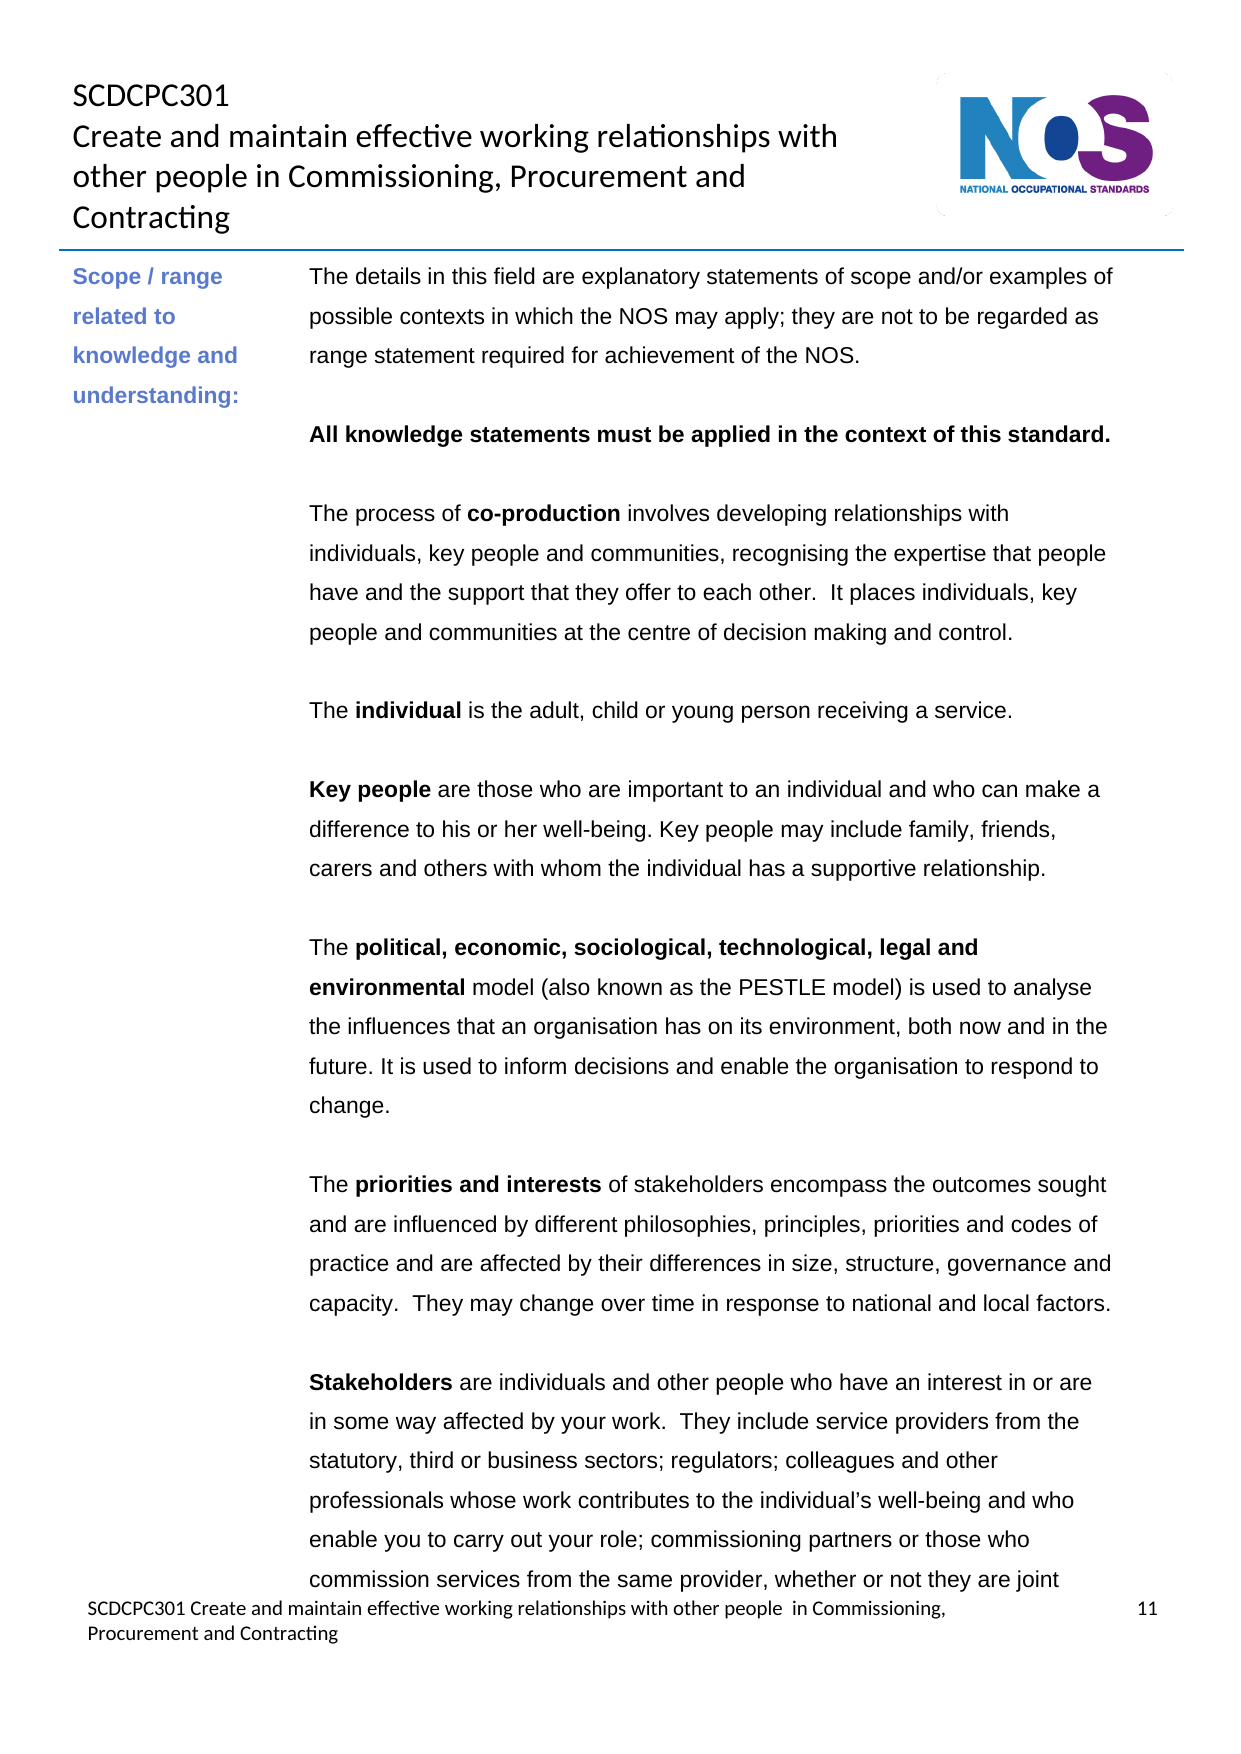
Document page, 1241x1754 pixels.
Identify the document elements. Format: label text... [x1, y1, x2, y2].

table_header Scope / range related to knowledge and understanding: Values: [61, 263, 298, 1592]
picture [936, 73, 1173, 216]
